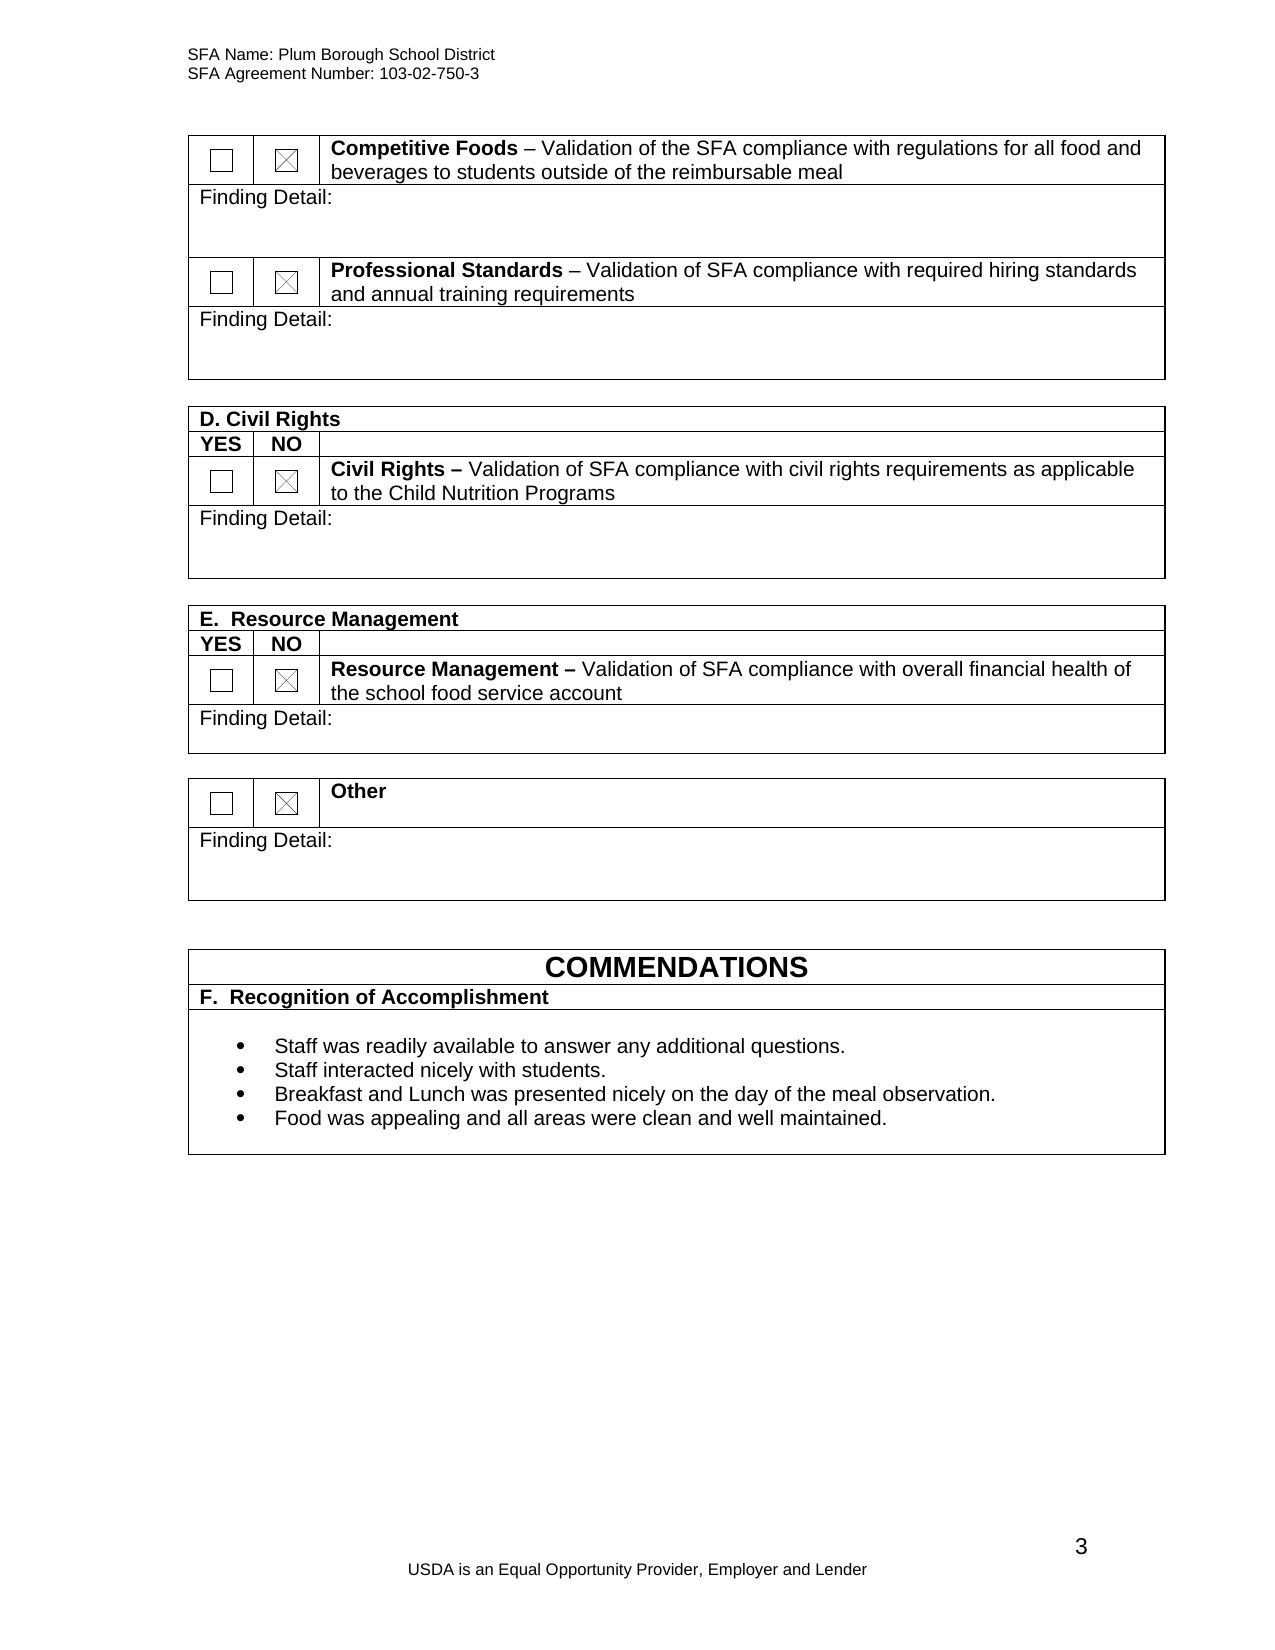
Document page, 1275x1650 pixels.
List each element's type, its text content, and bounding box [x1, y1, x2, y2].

table_header D. Civil Rights [189, 407, 1164, 431]
table_header [254, 779, 319, 827]
table_cell NO [254, 631, 319, 655]
table_header COMMENDATIONS [189, 950, 1164, 984]
table_cell [254, 457, 319, 505]
table_cell [189, 656, 253, 704]
table_cell [189, 136, 253, 184]
table_cell F. Recognition of Accomplishment [189, 985, 1164, 1009]
table_cell YES [189, 432, 253, 456]
table_cell Finding Detail: [189, 705, 1164, 753]
table_cell Competitive Foods – Validation of the SFA compliance with regulations for all food and beverages to students outside of the reimbursable meal [320, 136, 1164, 184]
table_cell Civil Rights – Validation of SFA compliance with civil rights requirements as applicable to the Child Nutrition Programs [320, 457, 1164, 505]
table_cell [320, 432, 1164, 456]
table_cell [254, 258, 319, 306]
table_header Other [320, 779, 1164, 827]
table_cell [320, 631, 1164, 655]
table_cell Professional Standards – Validation of SFA compliance with required hiring standards and annual training requirements [320, 258, 1164, 306]
table_cell [254, 136, 319, 184]
table_cell Finding Detail: [189, 307, 1164, 379]
table_header E. Resource Management [189, 606, 1164, 630]
table_cell [189, 457, 253, 505]
table_cell NO [254, 432, 319, 456]
table_cell [254, 656, 319, 704]
table_cell [189, 258, 253, 306]
table_cell Staff was readily available to answer any additional questions. Staff interacted nicely with students. Breakfast and Lunch was presented nicely on the day of the meal observation. Food was appealing and all areas were clean and well maintained. [189, 1010, 1164, 1154]
table_cell Finding Detail: [189, 506, 1164, 578]
table_cell Finding Detail: [189, 828, 1164, 900]
table_header [189, 779, 253, 827]
table_cell YES [189, 631, 253, 655]
table_cell Resource Management – Validation of SFA compliance with overall financial health of the school food service account [320, 656, 1164, 704]
table_cell Finding Detail: [189, 185, 1164, 257]
